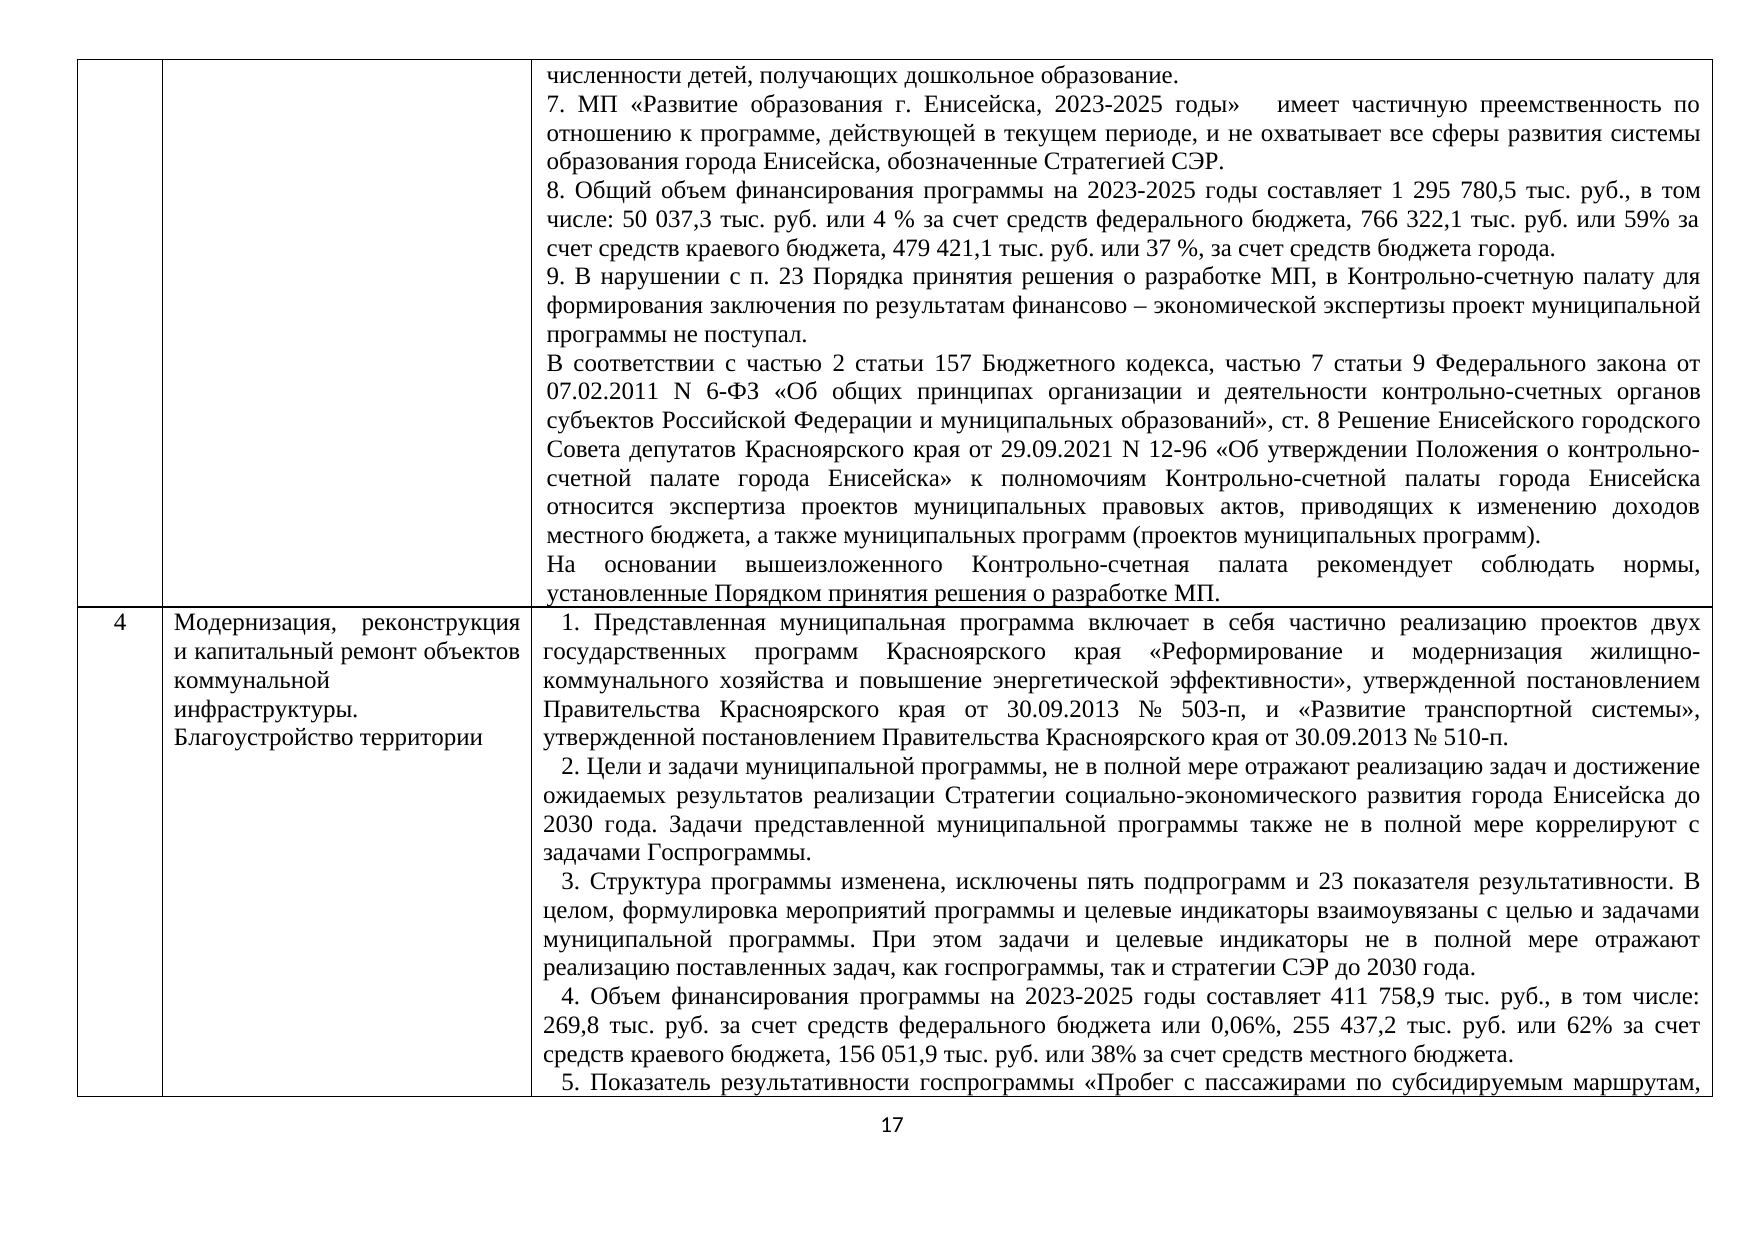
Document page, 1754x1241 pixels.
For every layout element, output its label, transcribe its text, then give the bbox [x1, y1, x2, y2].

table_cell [532, 608, 1712, 1096]
table_cell 3 [78, 60, 162, 606]
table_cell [532, 60, 1712, 606]
table_cell 4 [78, 608, 162, 1096]
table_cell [163, 60, 531, 606]
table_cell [163, 608, 531, 1096]
